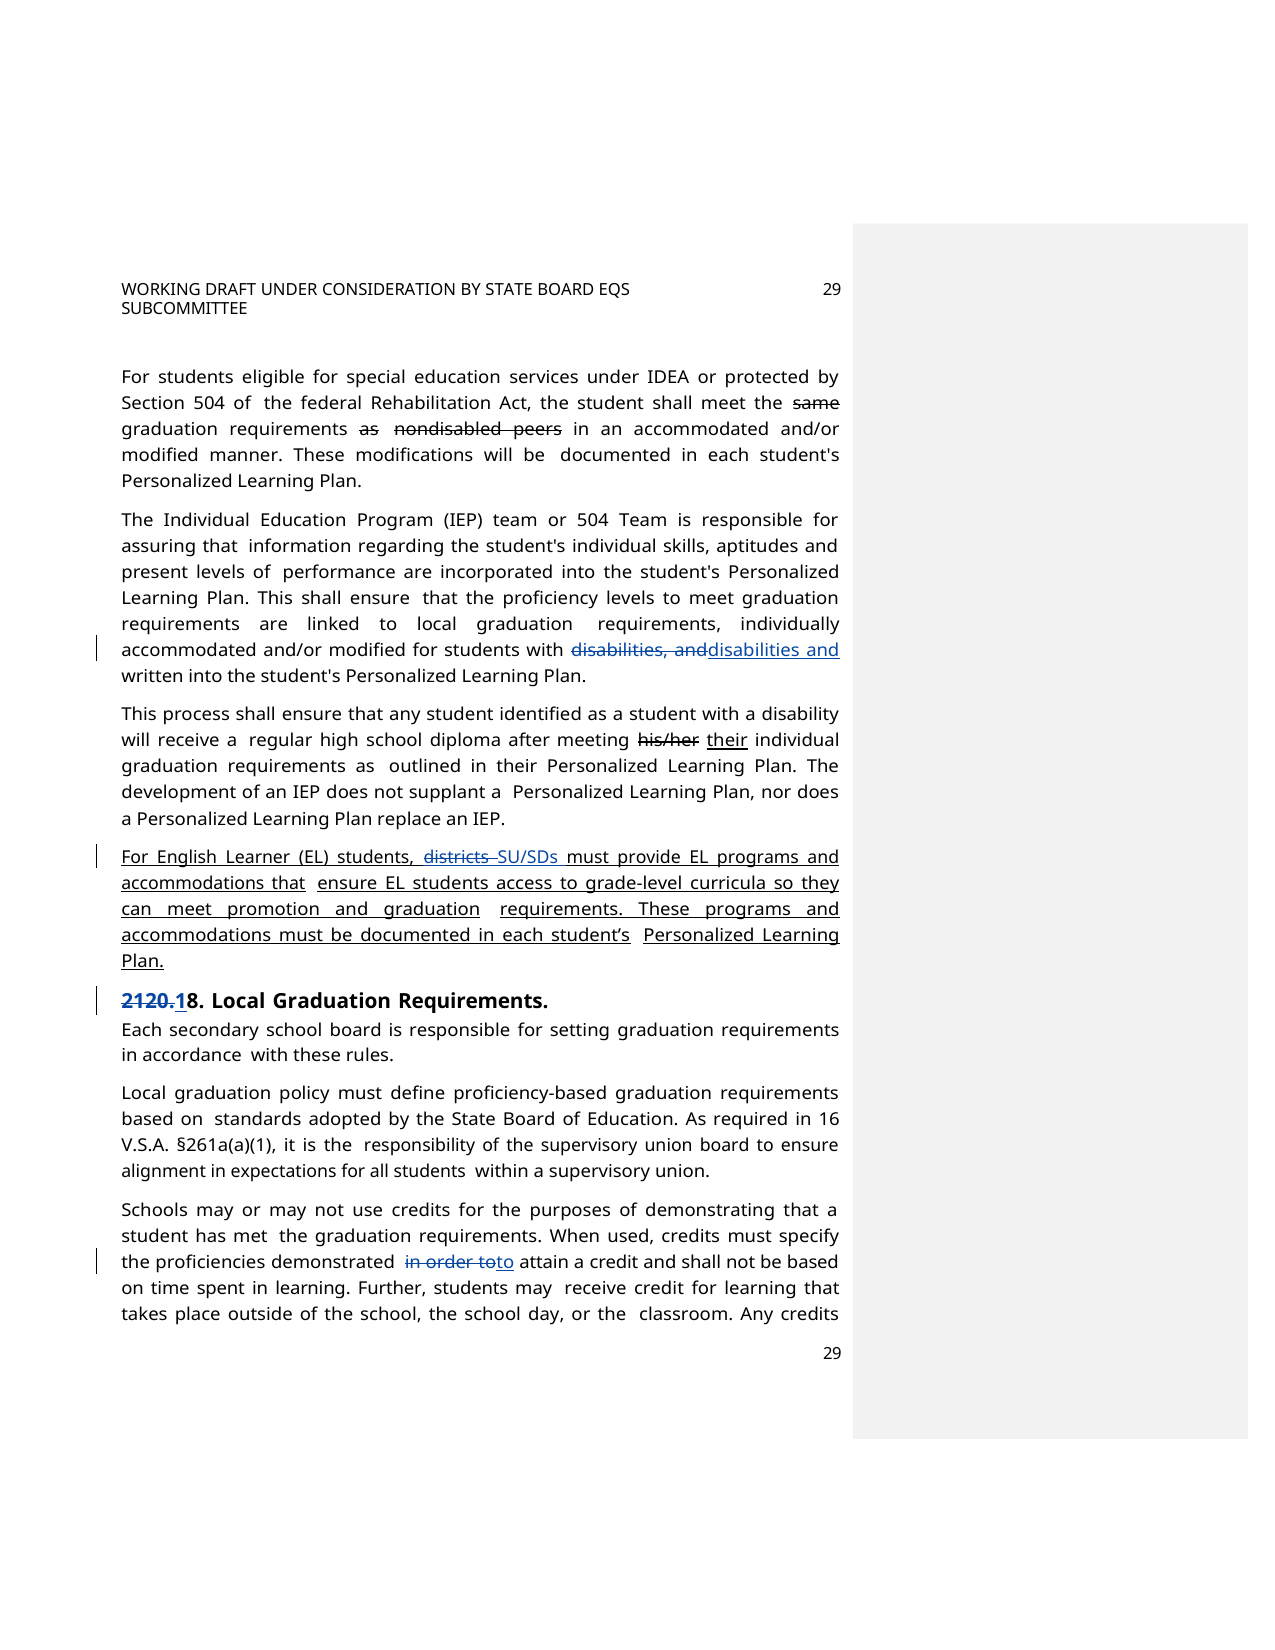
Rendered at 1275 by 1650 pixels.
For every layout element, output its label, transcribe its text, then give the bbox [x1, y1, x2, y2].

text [121, 1197, 839, 1326]
text Local graduation policy must define proficiency-based graduation requirements based on standards adopted by the State Board of Education. As required in 16 V.S.A. §261a(a)(1), it is the responsibility of the supervisory union board to ensure alignment in expectations for all students within a supervisory union. [121, 1081, 839, 1183]
text Each secondary school board is responsible for setting graduation requirements in accordance with these rules. [121, 1017, 839, 1067]
text For students eligible for special education services under IDEA or protected by Section 504 of the federal Rehabilitation Act, the student shall meet the same graduation requirements as nondisabled peers in an accommodated and/or modified manner. These modifications will be documented in each student's Personalized Learning Plan. [121, 364, 839, 493]
subtitle 8. Local Graduation Requirements. [121, 986, 1246, 1015]
text The Individual Education Program (IEP) team or 504 Team is responsible for assuring that information regarding the student's individual skills, aptitudes and present levels of performance are incorporated into the student's Personalized Learning Plan. This shall ensure that the proficiency levels to meet graduation requirements are linked to local graduation requirements, individually accommodated and/or modified for students with written into the student's Personalized Learning Plan. [121, 507, 839, 687]
text For English Learner (EL) students, must provide EL programs and accommodations that ensure EL students access to grade-level curricula so they can meet promotion and graduation requirements. These programs and accommodations must be documented in each student’s Personalized Learning Plan. [121, 866, 839, 973]
text This process shall ensure that any student identified as a student with a disability will receive a regular high school diploma after meeting his/her their individual graduation requirements as outlined in their Personalized Learning Plan. The development of an IEP does not supplant a Personalized Learning Plan, nor does a Personalized Learning Plan replace an IEP. [121, 702, 839, 830]
